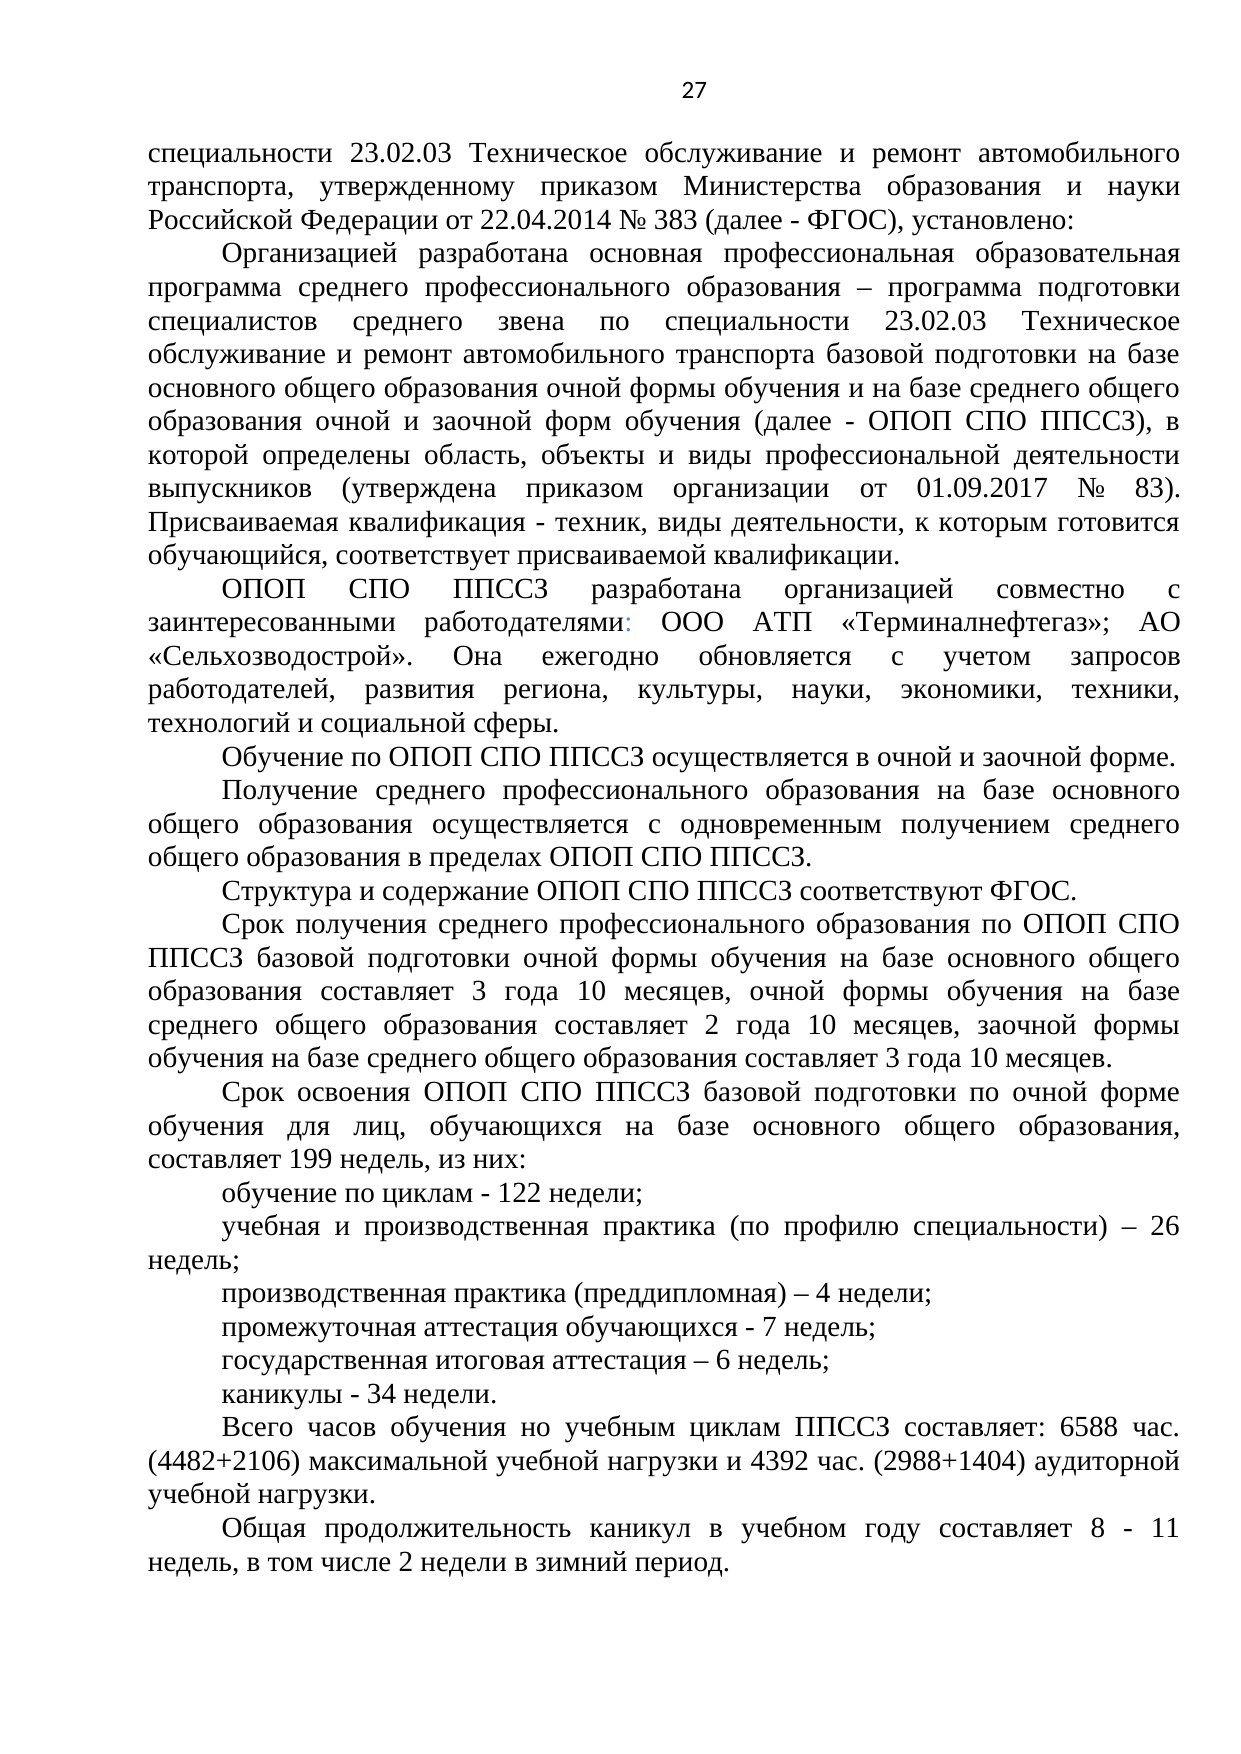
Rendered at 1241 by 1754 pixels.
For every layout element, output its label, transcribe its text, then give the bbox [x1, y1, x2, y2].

text Общая продолжительность каникул в учебном году составляет 8 - 11 недель, в том числе 2 недели в зимний период. [148, 1510, 1181, 1577]
text ОПОП СПО ППССЗ разработана организацией совместно с заинтересованными работодателями: ООО АТП «Терминалнефтегаз»; АО «Сельхозводострой». Она ежегодно обновляется с учетом запросов работодателей, развития региона, культуры, науки, экономики, техники, технологий и социальной сферы. [148, 571, 1181, 739]
text Структура и содержание ОПОП СПО ППССЗ соответствуют ФГОС. [148, 873, 1181, 906]
text каникулы - 34 недели. [148, 1376, 1181, 1409]
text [148, 135, 1181, 236]
text Срок освоения ОПОП СПО ППССЗ базовой подготовки по очной форме обучения для лиц, обучающихся на базе основного общего образования, составляет 199 недель, из них: [148, 1074, 1181, 1175]
text Всего часов обучения но учебным циклам ППССЗ составляет: 6588 час. (4482+2106) максимальной учебной нагрузки и 4392 час. (2988+1404) аудиторной учебной нагрузки. [148, 1409, 1181, 1510]
text Организацией разработана основная профессиональная образовательная программа среднего профессионального образования – программа подготовки специалистов среднего звена по специальности 23.02.03 Техническое обслуживание и ремонт автомобильного транспорта базовой подготовки на базе основного общего образования очной формы обучения и на базе среднего общего образования очной и заочной форм обучения (далее - ОПОП СПО ППССЗ), в которой определены область, объекты и виды профессиональной деятельности выпускников (утверждена приказом организации от 01.09.2017 № 83). Присваиваемая квалификация - техник, виды деятельности, к которым готовится обучающийся, соответствует присваиваемой квалификации. [148, 236, 1181, 571]
text Срок получения среднего профессионального образования по ОПОП СПО ППССЗ базовой подготовки очной формы обучения на базе основного общего образования составляет 3 года 10 месяцев, очной формы обучения на базе среднего общего образования составляет 2 года 10 месяцев, заочной формы обучения на базе среднего общего образования составляет 3 года 10 месяцев. [148, 906, 1181, 1074]
text государственная итоговая аттестация – 6 недель; [148, 1342, 1181, 1376]
text Получение среднего профессионального образования на базе основного общего образования осуществляется с одновременным получением среднего общего образования в пределах ОПОП СПО ППССЗ. [148, 772, 1181, 873]
text производственная практика (преддипломная) – 4 недели; [148, 1275, 1181, 1309]
text Обучение по ОПОП СПО ППССЗ осуществляется в очной и заочной форме. [148, 739, 1181, 772]
text учебная и производственная практика (по профилю специальности) – 26 недель; [148, 1208, 1181, 1275]
text обучение по циклам - 122 недели; [148, 1175, 1181, 1208]
text промежуточная аттестация обучающихся - 7 недель; [148, 1309, 1181, 1342]
